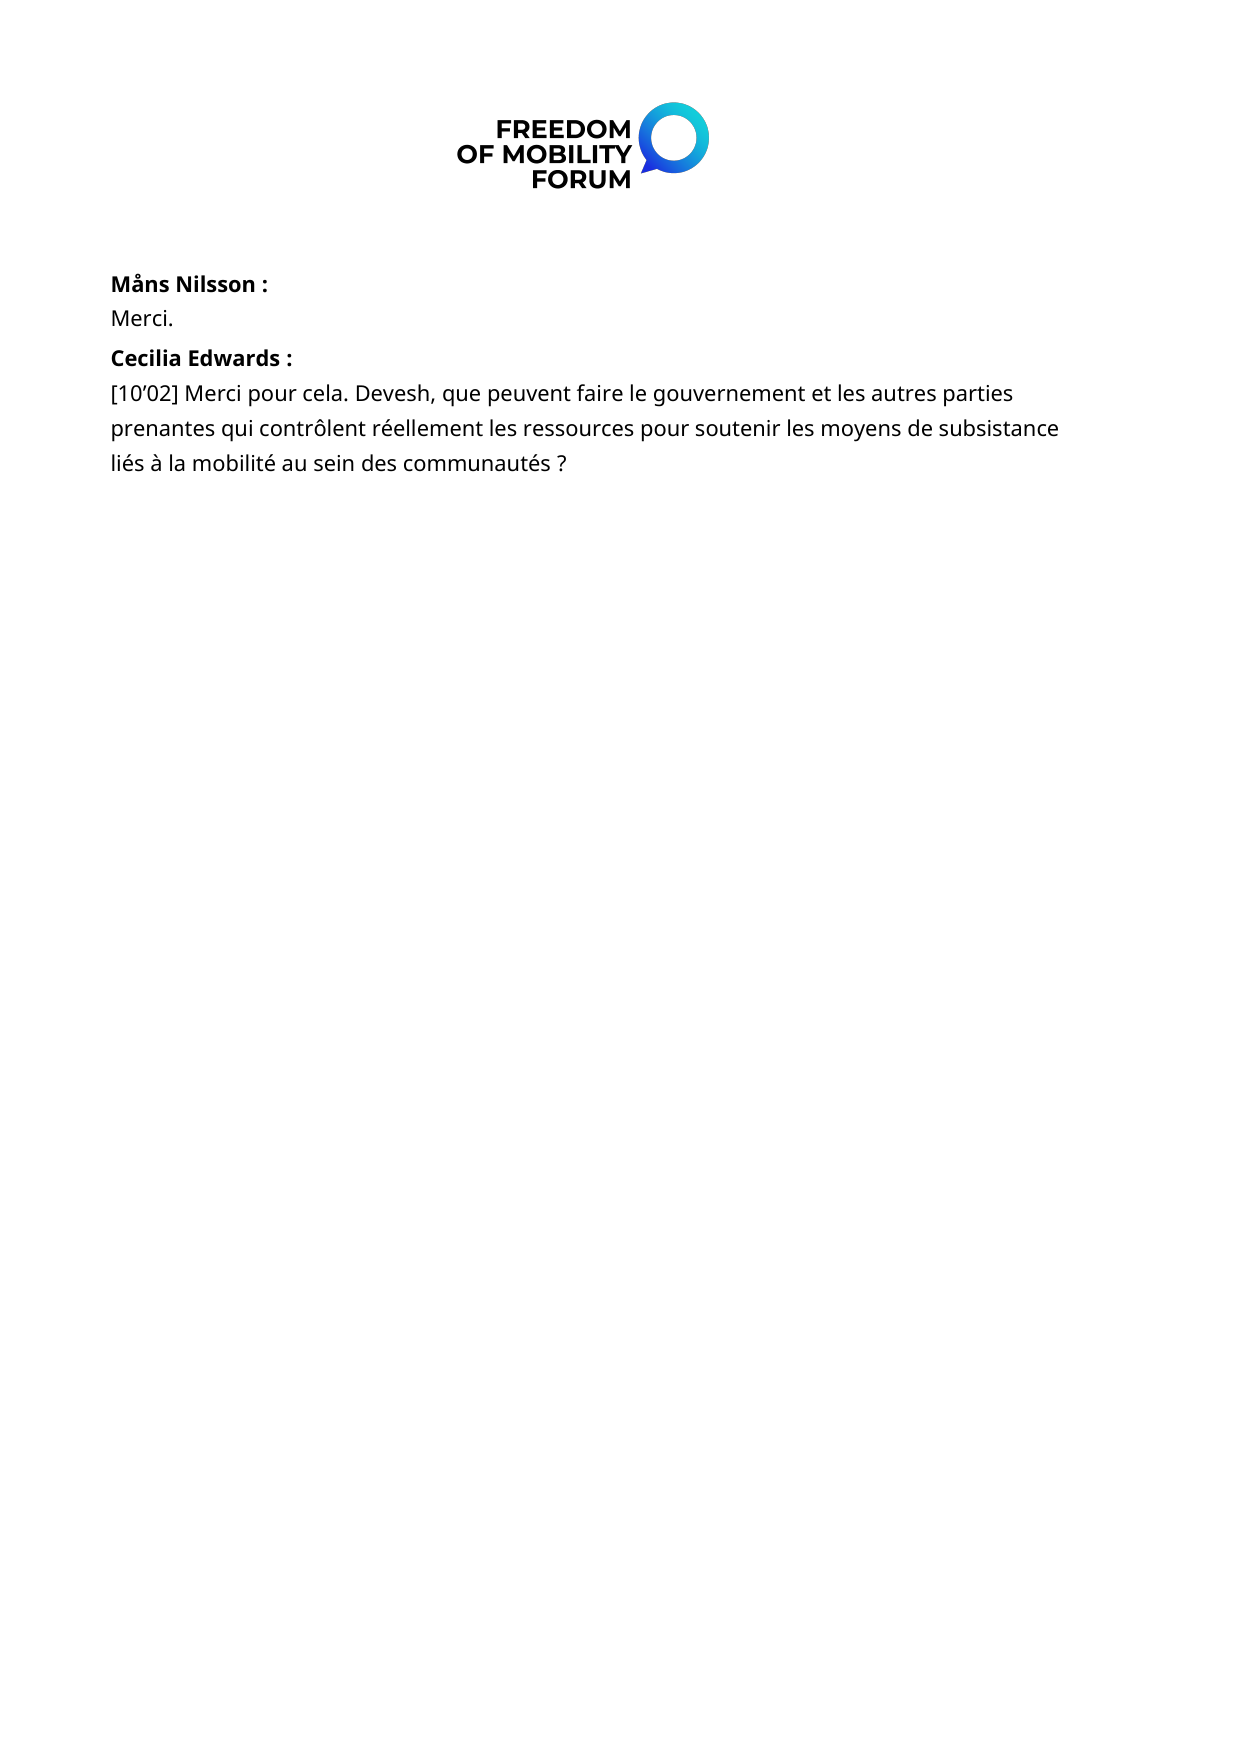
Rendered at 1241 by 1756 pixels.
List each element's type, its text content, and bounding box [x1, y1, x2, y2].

text Merci. [110, 303, 1126, 333]
subtitle Cecilia Edwards : [110, 343, 1126, 373]
picture [429, 75, 737, 229]
text [10’02] Merci pour cela. Devesh, que peuvent faire le gouvernement et les autres parties prenantes qui contrôlent réellement les ressources pour soutenir les moyens de subsistance liés à la mobilité au sein des communautés ? [110, 378, 1088, 478]
subtitle Måns Nilsson : [110, 268, 1126, 298]
